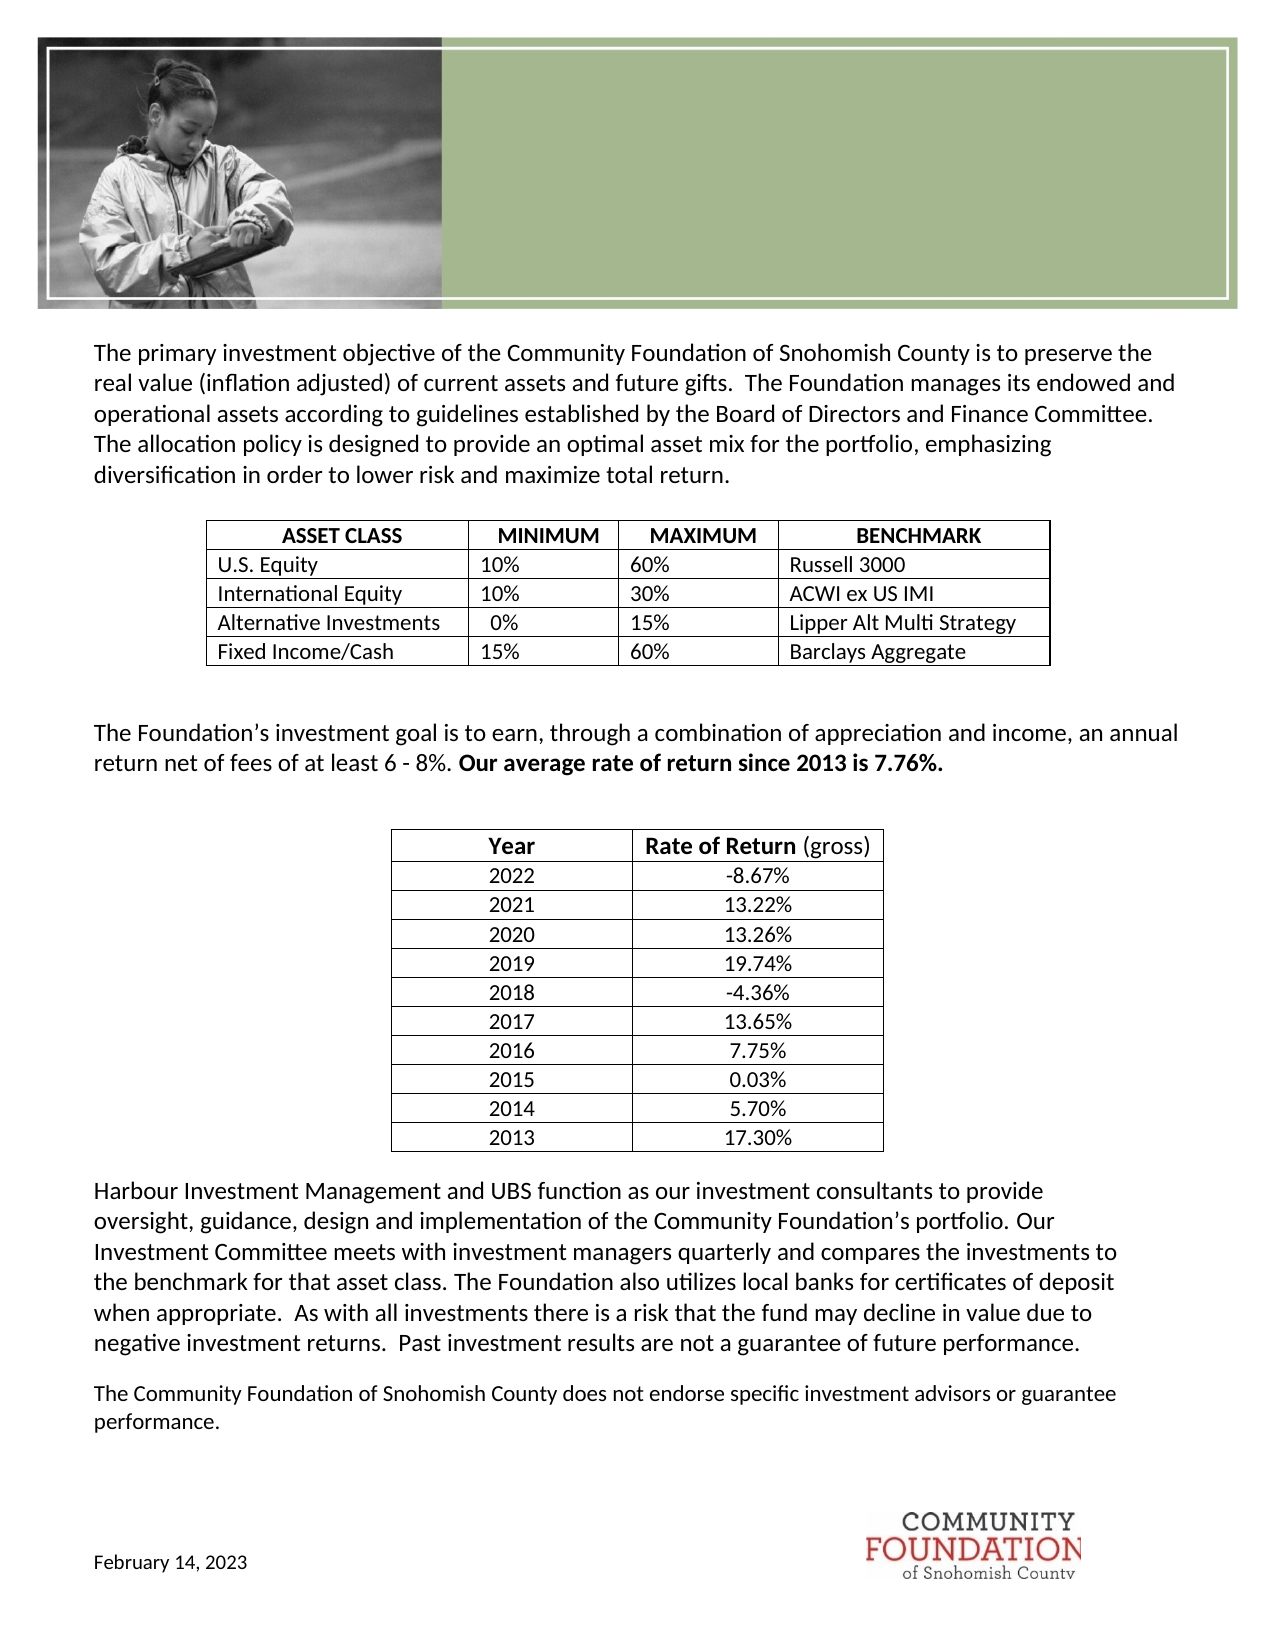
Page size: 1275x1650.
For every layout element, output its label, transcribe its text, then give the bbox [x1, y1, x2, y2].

table_header ASSET CLASS [207, 521, 468, 549]
table_cell Alternative Investments [207, 608, 468, 636]
table_cell 30% [619, 579, 778, 607]
table_cell 2017 [392, 1007, 632, 1035]
table_cell 60% [619, 550, 778, 578]
table_cell 19.74% [633, 949, 883, 977]
table_cell 2020 [392, 920, 632, 948]
table_cell Lipper Alt Multi Strategy [779, 608, 1049, 636]
table_cell 2016 [392, 1036, 632, 1064]
table_cell 0% [469, 608, 618, 636]
table_cell 2022 [392, 862, 632, 889]
table_cell 2018 [392, 978, 632, 1006]
text Harbour Investment Management and UBS function as our investment consultants to provide oversight, guidance, design and implementation of the Community Foundation’s portfolio. Our Investment Committee meets with investment managers quarterly and compares the investments to the benchmark for that asset class. The Foundation also utilizes local banks for certificates of deposit when appropriate. As with all investments there is a risk that the fund may decline in value due to negative investment returns. Past investment results are not a guarantee of future performance. [94, 1175, 1144, 1358]
table_cell 5.70% [633, 1094, 883, 1122]
text The Foundation’s investment goal is to earn, through a combination of appreciation and income, an annual return net of fees of at least 6 - 8%. Our average rate of return since 2013 is 7.76%. [94, 717, 1181, 778]
table_cell 15% [469, 637, 618, 665]
table_cell Fixed Income/Cash [207, 637, 468, 665]
table_cell Barclays Aggregate [779, 637, 1049, 665]
table_cell 13.26% [633, 920, 883, 948]
table_cell 2015 [392, 1065, 632, 1093]
table_cell -4.36% [633, 978, 883, 1006]
table_header Year [392, 830, 632, 861]
table_header MAXIMUM [619, 521, 778, 549]
picture [37, 37, 1238, 309]
table_cell 60% [619, 637, 778, 665]
table_cell -8.67% [633, 862, 883, 889]
table_cell 13.65% [633, 1007, 883, 1035]
table_cell 13.22% [633, 891, 883, 919]
table_header Rate of Return (gross) [633, 830, 883, 861]
text The primary investment objective of the Community Foundation of Snohomish County is to preserve the real value (inflation adjusted) of current assets and future gifts. The Foundation manages its endowed and operational assets according to guidelines established by the Board of Directors and Finance Committee. The allocation policy is designed to provide an optimal asset mix for the portfolio, emphasizing diversification in order to lower risk and maximize total return. [94, 337, 1181, 489]
table_cell 15% [619, 608, 778, 636]
table_cell 10% [469, 550, 618, 578]
table_cell Russell 3000 [779, 550, 1049, 578]
table_header BENCHMARK [779, 521, 1049, 549]
table_cell International Equity [207, 579, 468, 607]
table_cell 2019 [392, 949, 632, 977]
text The Community Foundation of Snohomish County does not endorse specific investment advisors or guarantee performance. [94, 1379, 1144, 1435]
table_cell 7.75% [633, 1036, 883, 1064]
table_header MINIMUM [469, 521, 618, 549]
table_cell 17.30% [633, 1123, 883, 1151]
table_cell 0.03% [633, 1065, 883, 1093]
table_cell U.S. Equity [207, 550, 468, 578]
table_cell 2014 [392, 1094, 632, 1122]
table_cell 2013 [392, 1123, 632, 1151]
picture [865, 1512, 1081, 1578]
table_cell 2021 [392, 891, 632, 919]
table_cell ACWI ex US IMI [779, 579, 1049, 607]
table_cell 10% [469, 579, 618, 607]
